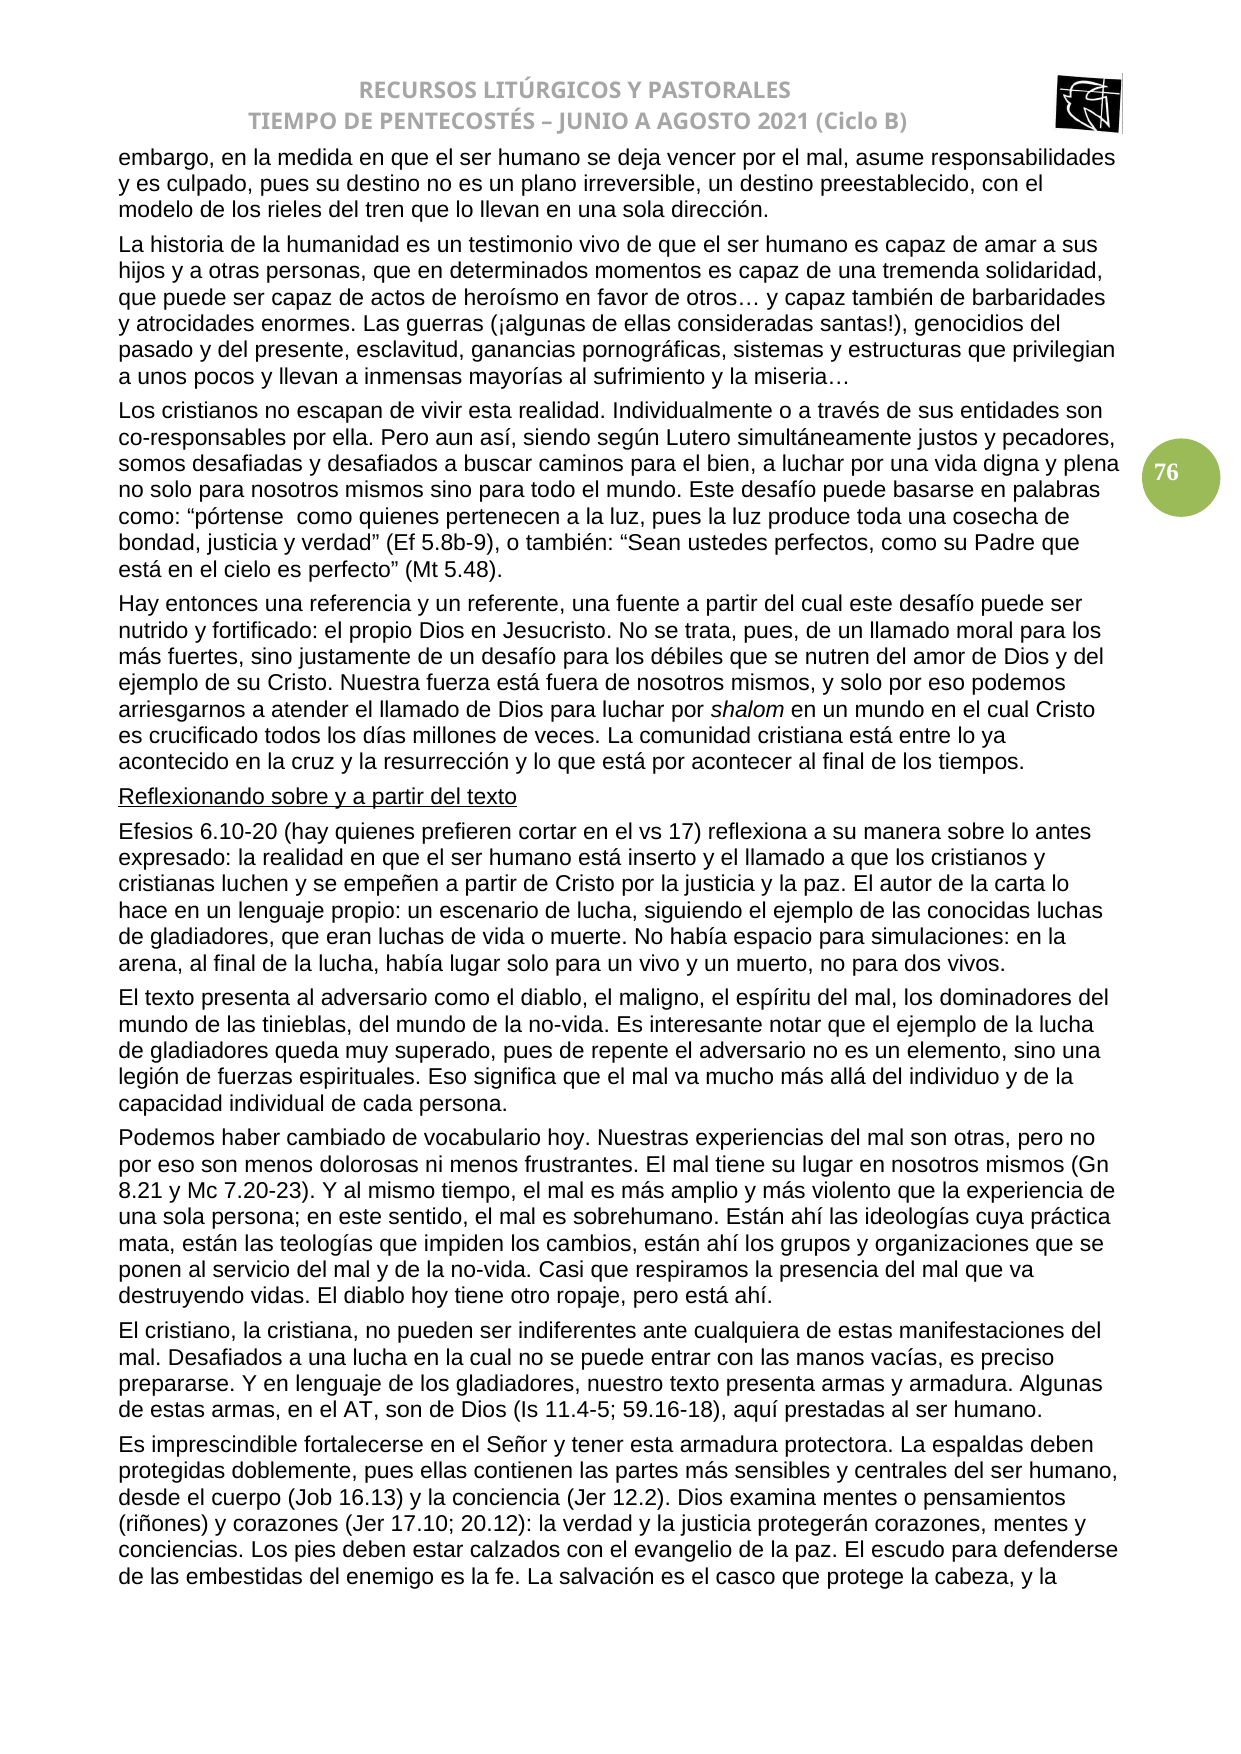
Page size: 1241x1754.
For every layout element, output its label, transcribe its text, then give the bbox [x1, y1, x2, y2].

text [118, 143, 1122, 223]
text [118, 1431, 1122, 1589]
text Efesios 6.10-20 (hay quienes prefieren cortar en el vs 17) reflexiona a su manera sobre lo antes expresado: la realidad en que el ser humano está inserto y el llamado a que los cristianos y cristianas luchen y se empeñen a partir de Cristo por la justicia y la paz. El autor de la carta lo hace en un lenguaje propio: un escenario de lucha, siguiendo el ejemplo de las conocidas luchas de gladiadores, que eran luchas de vida o muerte. No había espacio para simulaciones: en la arena, al final de la lucha, había lugar solo para un vivo y un muerto, no para dos vivos. [118, 818, 1122, 976]
text Reflexionando sobre y a partir del texto [118, 783, 1122, 809]
picture [1053, 73, 1123, 134]
text El cristiano, la cristiana, no pueden ser indiferentes ante cualquiera de estas manifestaciones del mal. Desafiados a una lucha en la cual no se puede entrar con las manos vacías, es preciso prepararse. Y en lenguaje de los gladiadores, nuestro texto presenta armas y armadura. Algunas de estas armas, en el AT, son de Dios (Is 11.4-5; 59.16-18), aquí prestadas al ser humano. [118, 1317, 1122, 1422]
text El texto presenta al adversario como el diablo, el maligno, el espíritu del mal, los dominadores del mundo de las tinieblas, del mundo de la no-vida. Es interesante notar que el ejemplo de la lucha de gladiadores queda muy superado, pues de repente el adversario no es un elemento, sino una legión de fuerzas espirituales. Eso significa que el mal va mucho más allá del individuo y de la capacidad individual de cada persona. [118, 984, 1122, 1116]
text Podemos haber cambiado de vocabulario hoy. Nuestras experiencias del mal son otras, pero no por eso son menos dolorosas ni menos frustrantes. El mal tiene su lugar en nosotros mismos (Gn 8.21 y Mc 7.20-23). Y al mismo tiempo, el mal es más amplio y más violento que la experiencia de una sola persona; en este sentido, el mal es sobrehumano. Están ahí las ideologías cuya práctica mata, están las teologías que impiden los cambios, están ahí los grupos y organizaciones que se ponen al servicio del mal y de la no-vida. Casi que respiramos la presencia del mal que va destruyendo vidas. El diablo hoy tiene otro ropaje, pero está ahí. [118, 1124, 1122, 1309]
text La historia de la humanidad es un testimonio vivo de que el ser humano es capaz de amar a sus hijos y a otras personas, que en determinados momentos es capaz de una tremenda solidaridad, que puede ser capaz de actos de heroísmo en favor de otros… y capaz también de barbaridades y atrocidades enormes. Las guerras (¡algunas de ellas consideradas santas!), genocidios del pasado y del presente, esclavitud, ganancias pornográficas, sistemas y estructuras que privilegian a unos pocos y llevan a inmensas mayorías al sufrimiento y la miseria… [118, 231, 1122, 389]
text Hay entonces una referencia y un referente, una fuente a partir del cual este desafío puede ser nutrido y fortificado: el propio Dios en Jesucristo. No se trata, pues, de un llamado moral para los más fuertes, sino justamente de un desafío para los débiles que se nutren del amor de Dios y del ejemplo de su Cristo. Nuestra fuerza está fuera de nosotros mismos, y solo por eso podemos arriesgarnos a atender el llamado de Dios para luchar por shalom en un mundo en el cual Cristo es crucificado todos los días millones de veces. La comunidad cristiana está entre lo ya acontecido en la cruz y la resurrección y lo que está por acontecer al final de los tiempos. [118, 590, 1122, 775]
text Los cristianos no escapan de vivir esta realidad. Individualmente o a través de sus entidades son co-responsables por ella. Pero aun así, siendo según Lutero simultáneamente justos y pecadores, somos desafiadas y desafiados a buscar caminos para el bien, a luchar por una vida digna y plena no solo para nosotros mismos sino para todo el mundo. Este desafío puede basarse en palabras como: “pórtense como quienes pertenecen a la luz, pues la luz produce toda una cosecha de bondad, justicia y verdad” (Ef 5.8b-9), o también: “Sean ustedes perfectos, como su Padre que está en el cielo es perfecto” (Mt 5.48). [118, 397, 1122, 582]
